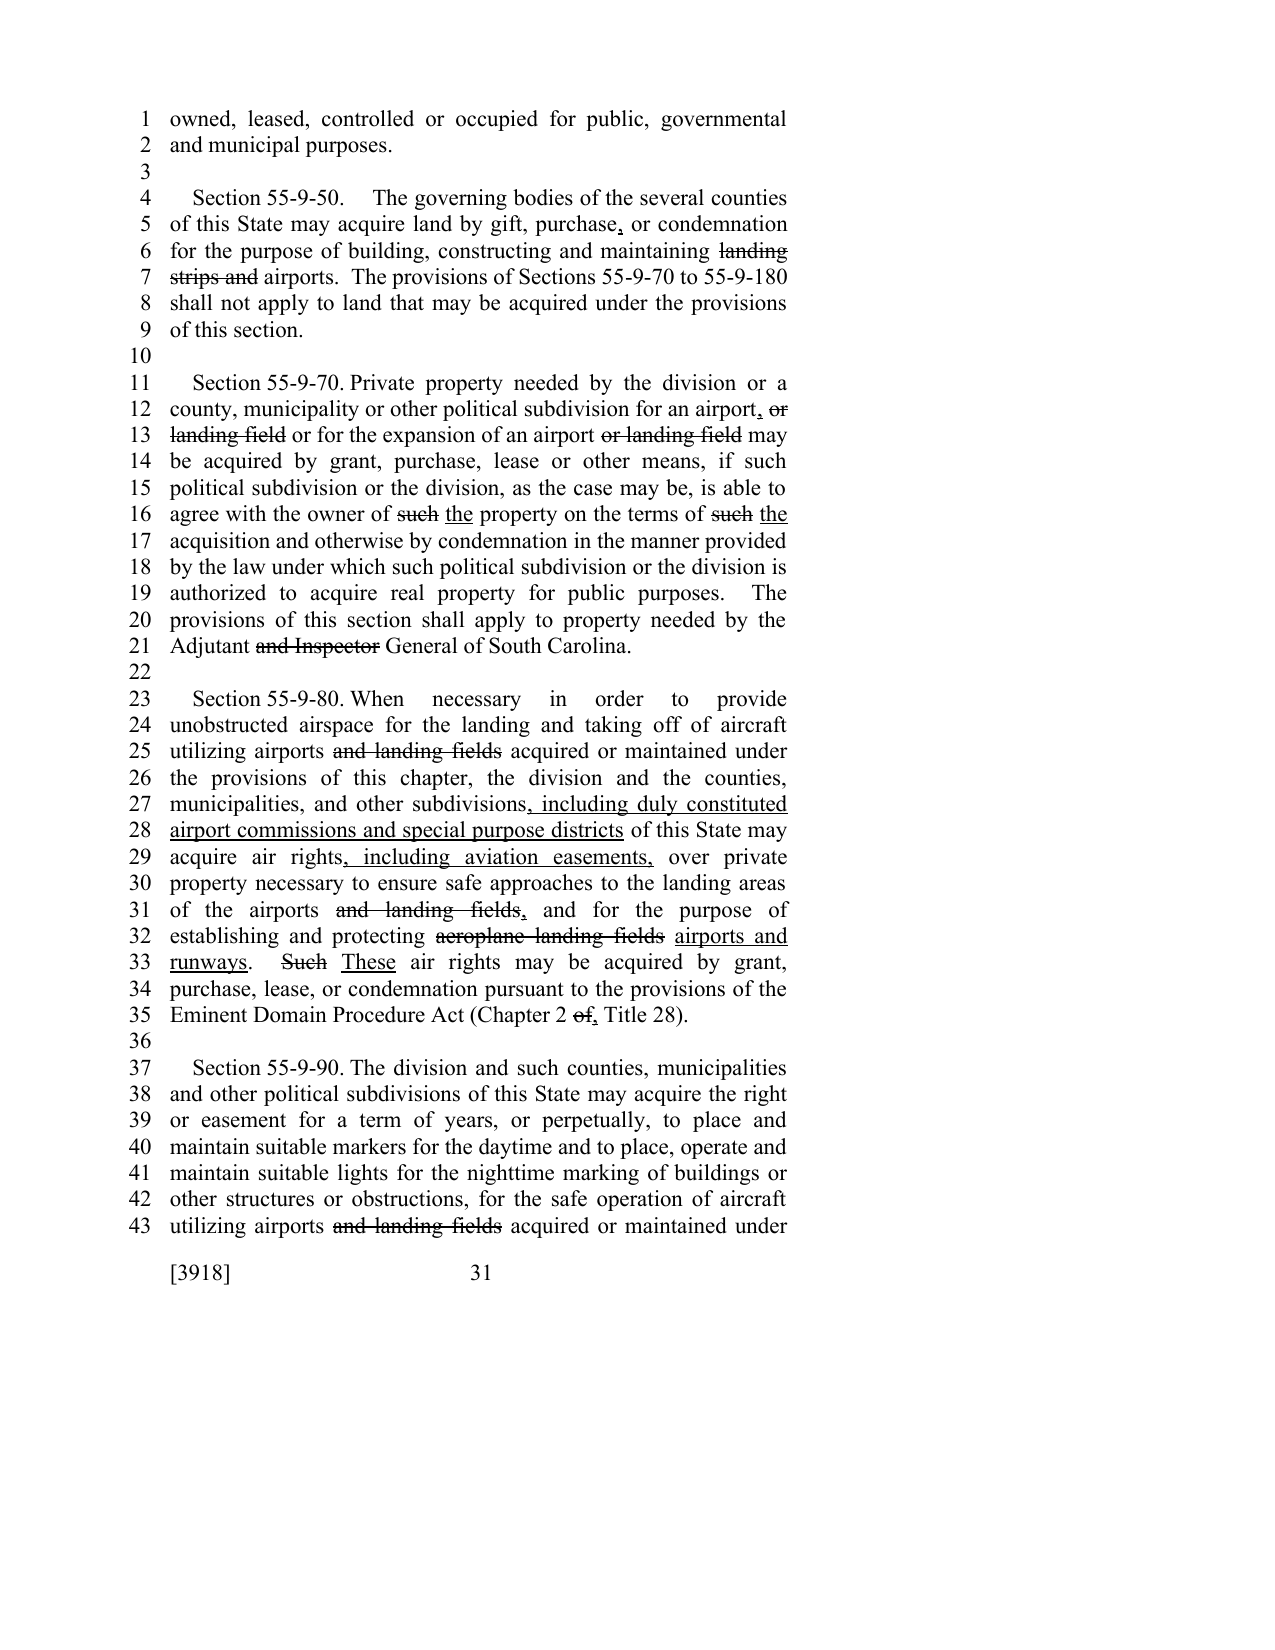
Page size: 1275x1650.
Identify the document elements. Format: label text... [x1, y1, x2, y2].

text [169, 1054, 787, 1238]
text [169, 105, 787, 158]
text Section 55-9-50. The governing bodies of the several counties of this State may acquire land by gift, purchase, or condemnation for the purpose of building, constructing and maintaining landing strips and airports. The provisions of Sections 55-9-70 to 55-9-180 shall not apply to land that may be acquired under the provisions of this section. [169, 184, 787, 342]
text Section 55-9-80. When necessary in order to provide unobstructed airspace for the landing and taking off of aircraft utilizing airports and landing fields acquired or maintained under the provisions of this chapter, the division and the counties, municipalities, and other subdivisions, including duly constituted airport commissions and special purpose districts of this State may acquire air rights, including aviation easements, over private property necessary to ensure safe approaches to the landing areas of the airports and landing fields, and for the purpose of establishing and protecting aeroplane landing fields airports and runways. Such These air rights may be acquired by grant, purchase, lease, or condemnation pursuant to the provisions of the Eminent Domain Procedure Act (Chapter 2 of, Title 28). [169, 685, 787, 1027]
text Section 55-9-70. Private property needed by the division or a county, municipality or other political subdivision for an airport, or landing field or for the expansion of an airport or landing field may be acquired by grant, purchase, lease or other means, if such political subdivision or the division, as the case may be, is able to agree with the owner of such the property on the terms of such the acquisition and otherwise by condemnation in the manner provided by the law under which such political subdivision or the division is authorized to acquire real property for public purposes. The provisions of this section shall apply to property needed by the Adjutant and Inspector General of South Carolina. [169, 368, 787, 658]
